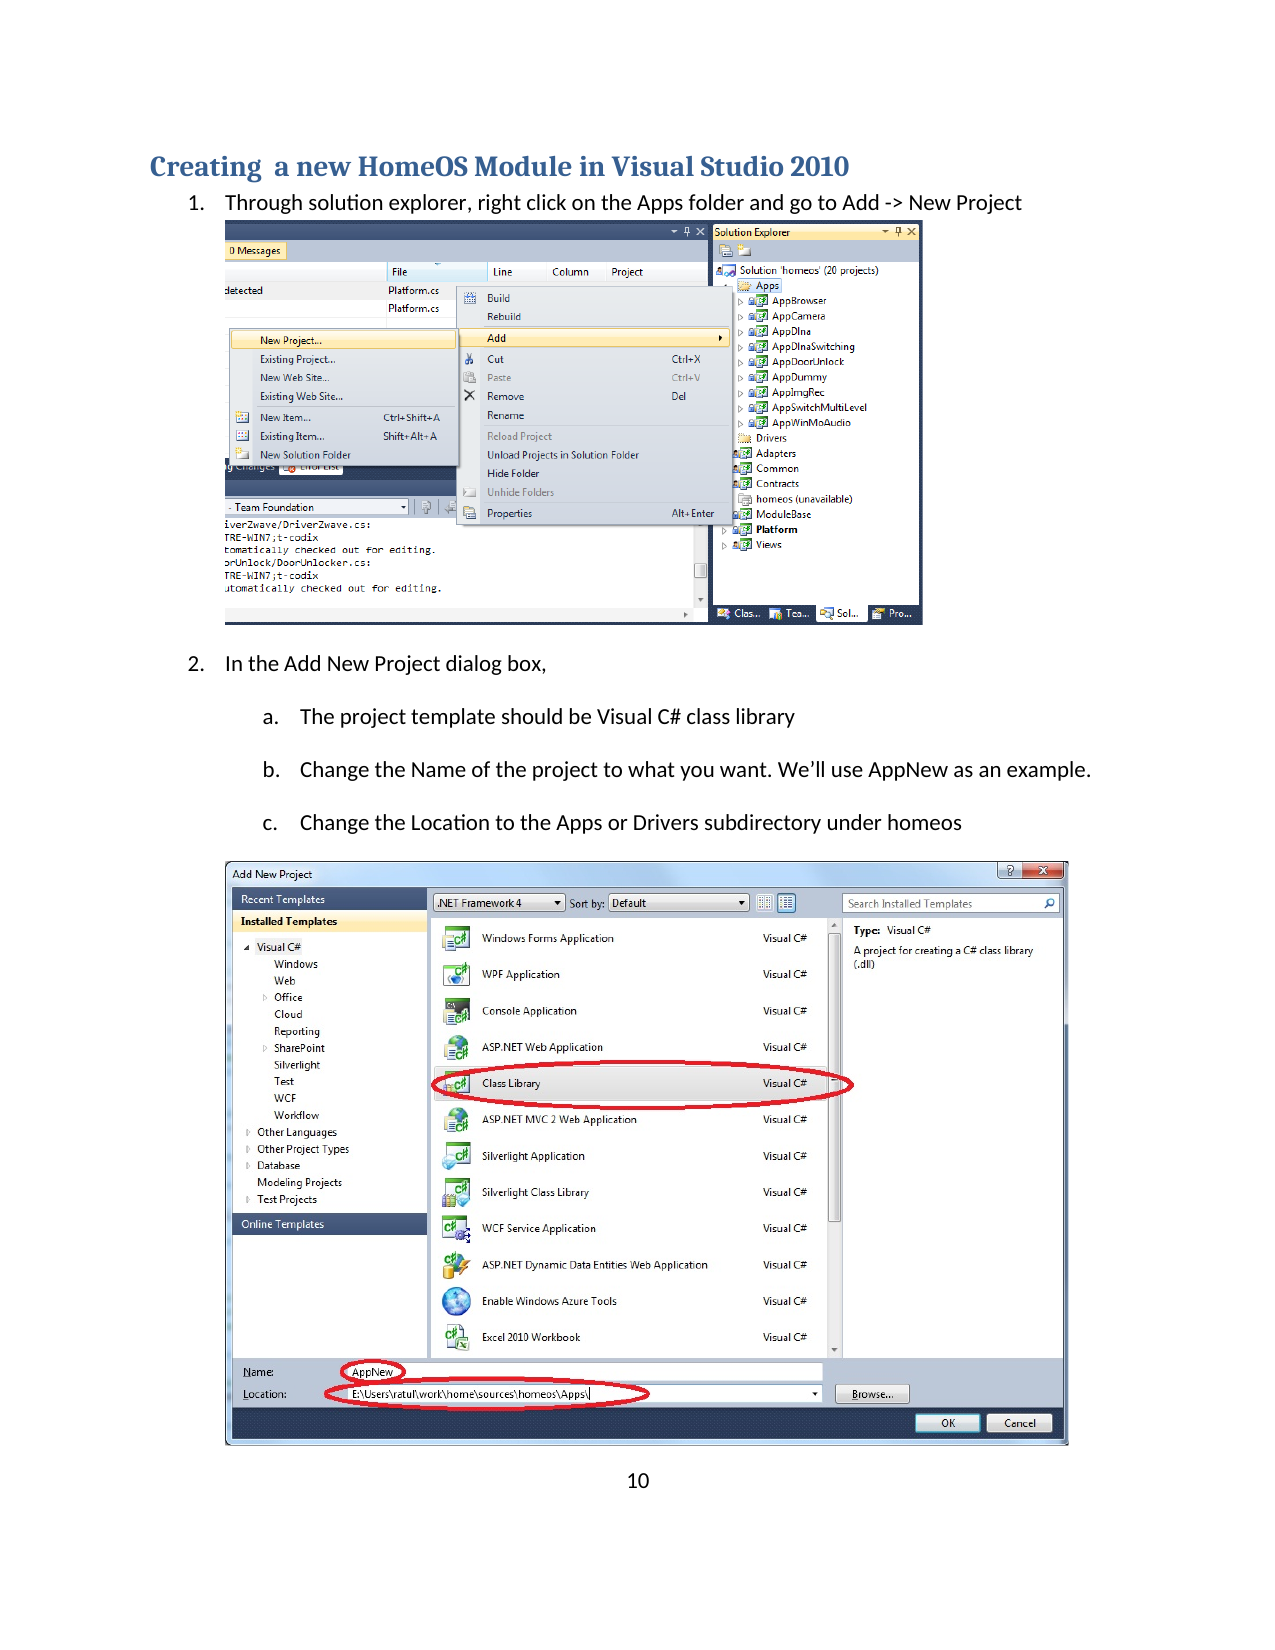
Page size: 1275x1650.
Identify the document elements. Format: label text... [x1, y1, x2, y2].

list In the Add New Project dialog box, [187, 649, 1125, 677]
list The project template should be Visual C# class library [262, 702, 1125, 731]
list Change the Location to the Apps or Drivers subdirectory under homeos [262, 808, 1125, 837]
subtitle Creating a new HomeOS Module in Visual Studio 2010 [150, 150, 1125, 183]
picture [225, 220, 923, 625]
list Change the Name of the project to what you want. We’ll use AppNew as an example. [262, 756, 1125, 783]
picture [225, 861, 1069, 1446]
